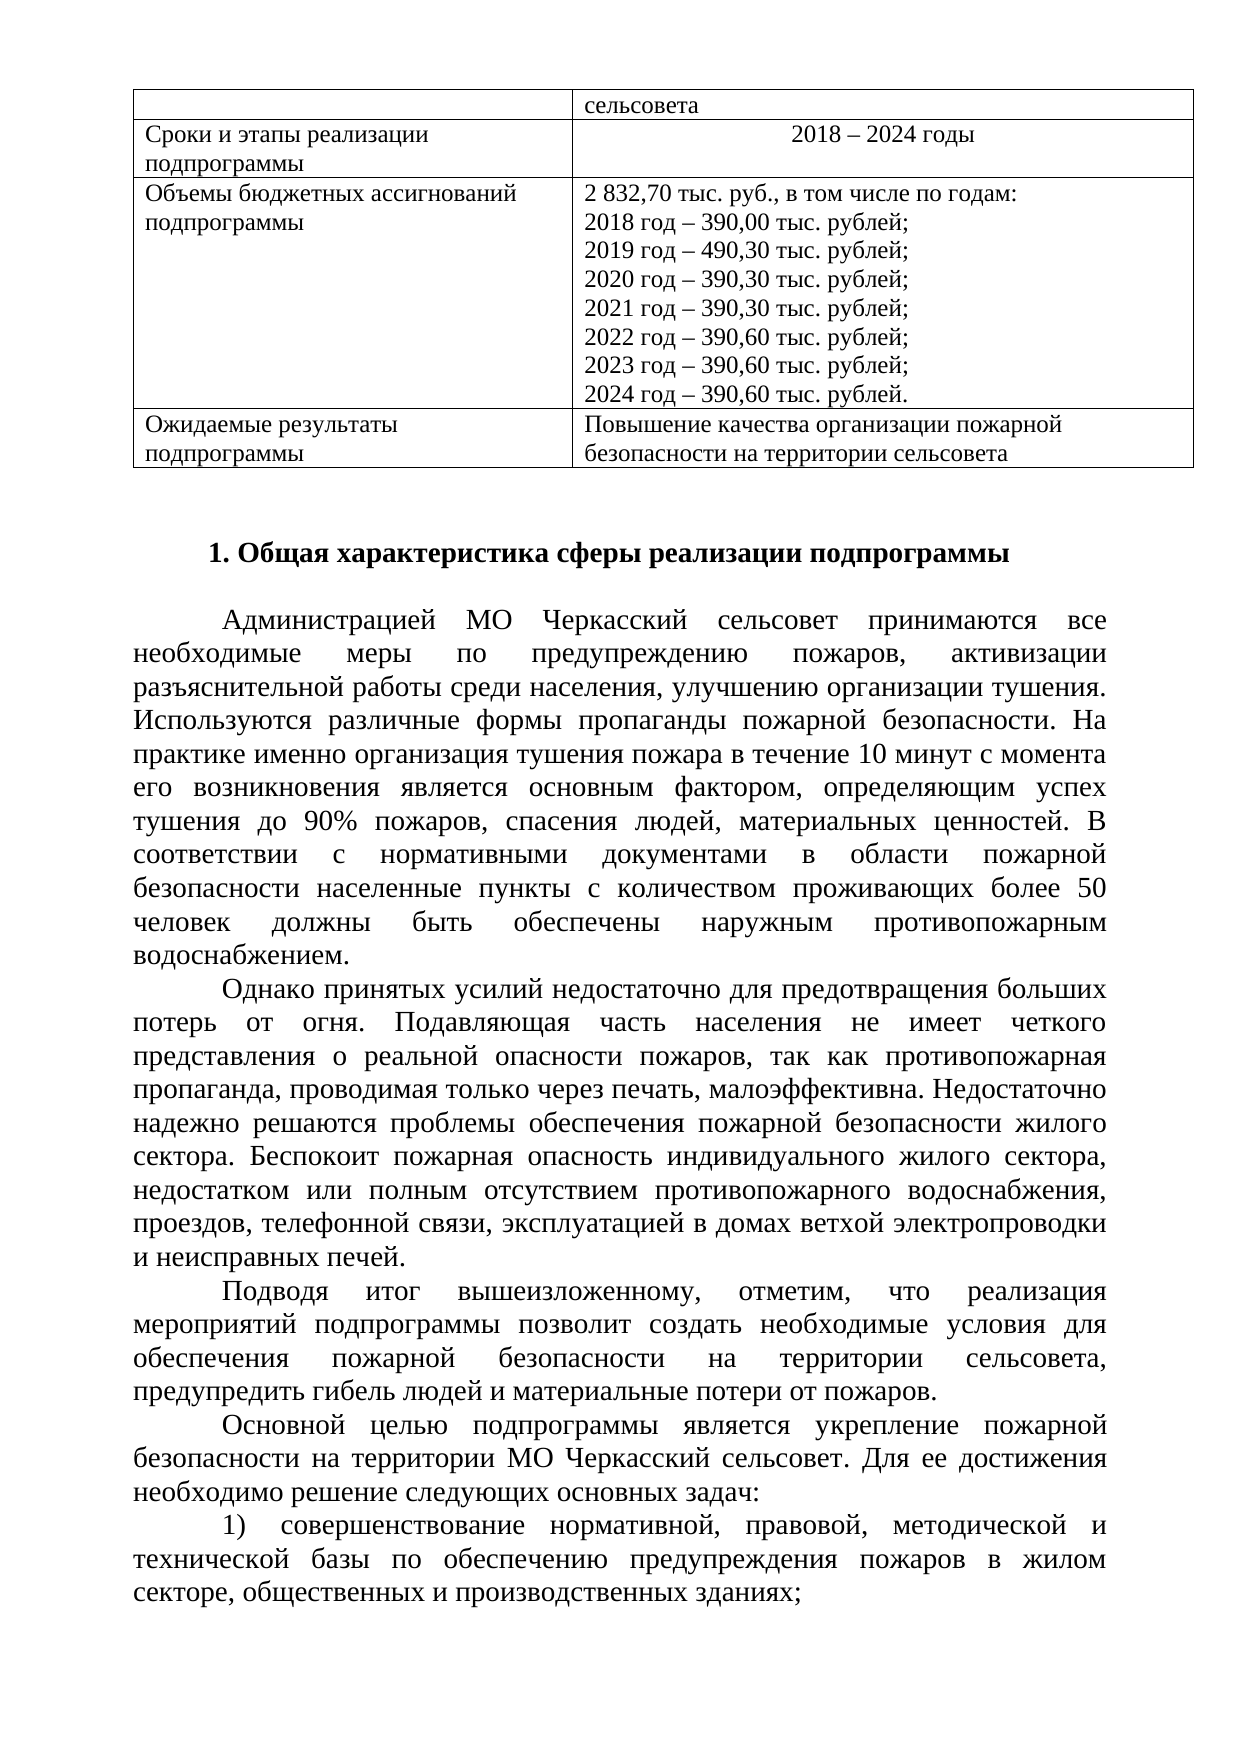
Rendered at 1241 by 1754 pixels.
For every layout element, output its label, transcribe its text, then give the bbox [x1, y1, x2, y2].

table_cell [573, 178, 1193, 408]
table_cell Сроки и этапы реализации подпрограммы [134, 120, 572, 177]
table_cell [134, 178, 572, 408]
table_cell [134, 90, 572, 118]
text Администрацией МО Черкасский сельсовет принимаются все необходимые меры по предупреждению пожаров, активизации разъяснительной работы среди населения, улучшению организации тушения. Используются различные формы пропаганды пожарной безопасности. На практике именно организация тушения пожара в течение 10 минут с момента его возникновения является основным фактором, определяющим успех тушения до 90% пожаров, спасения людей, материальных ценностей. В соответствии с нормативными документами в области пожарной безопасности населенные пункты с количеством проживающих более 50 человек должны быть обеспечены наружным противопожарным водоснабжением. [133, 602, 1107, 971]
text 1. Общая характеристика сферы реализации подпрограммы [208, 535, 1107, 568]
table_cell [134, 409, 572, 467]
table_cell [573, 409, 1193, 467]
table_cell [573, 90, 1193, 118]
table_cell 2018 – 2024 годы [573, 120, 1193, 177]
list совершенствование нормативной, правовой, методической и технической базы по обеспечению предупреждения пожаров в жилом секторе, общественных и производственных зданиях; [133, 1507, 1107, 1608]
text Основной целью подпрограммы является укрепление пожарной безопасности на территории МО Черкасский сельсовет. Для ее достижения необходимо решение следующих основных задач: [133, 1407, 1107, 1507]
text Однако принятых усилий недостаточно для предотвращения больших потерь от огня. Подавляющая часть населения не имеет четкого представления о реальной опасности пожаров, так как противопожарная пропаганда, проводимая только через печать, малоэффективна. Недостаточно надежно решаются проблемы обеспечения пожарной безопасности жилого сектора. Беспокоит пожарная опасность индивидуального жилого сектора, недостатком или полным отсутствием противопожарного водоснабжения, проездов, телефонной связи, эксплуатацией в домах ветхой электропроводки и неисправных печей. [133, 971, 1107, 1273]
text Подводя итог вышеизложенному, отметим, что реализация мероприятий подпрограммы позволит создать необходимые условия для обеспечения пожарной безопасности на территории сельсовета, предупредить гибель людей и материальные потери от пожаров. [133, 1273, 1107, 1407]
